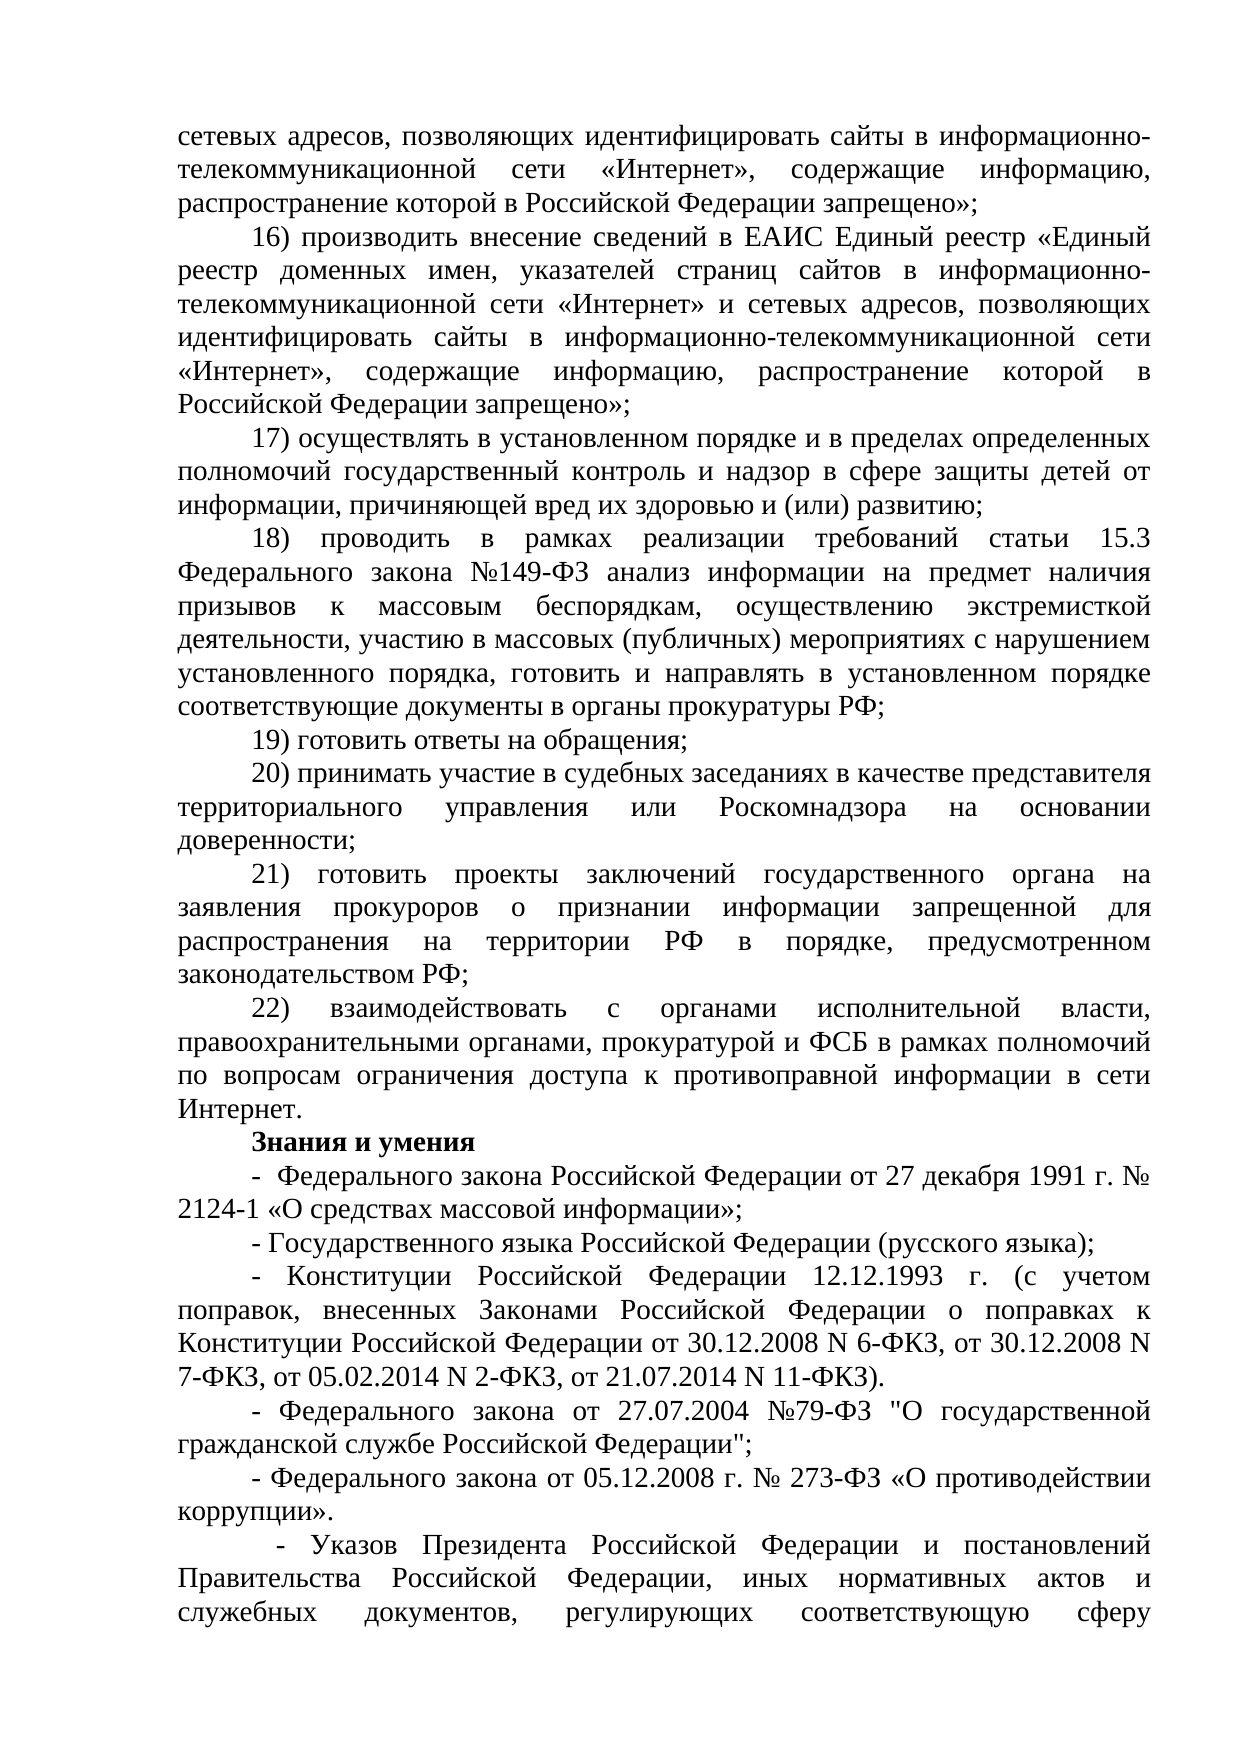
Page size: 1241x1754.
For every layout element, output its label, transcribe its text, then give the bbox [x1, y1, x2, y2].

text 16) производить внесение сведений в ЕАИС Единый реестр «Единый реестр доменных имен, указателей страниц сайтов в информационно-телекоммуникационной сети «Интернет» и сетевых адресов, позволяющих идентифицировать сайты в информационно-телекоммуникационной сети «Интернет», содержащие информацию, распространение которой в Российской Федерации запрещено»; [177, 219, 1152, 420]
text - Федерального закона Российской Федерации от 27 декабря 1991 г. № 2124-1 «О средствах массовой информации»; [177, 1158, 1152, 1225]
text - Федерального закона от 05.12.2008 г. № 273-ФЗ «О противодействии коррупции». [177, 1460, 1152, 1527]
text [177, 118, 1152, 219]
text 22) взаимодействовать с органами исполнительной власти, правоохранительными органами, прокуратурой и ФСБ в рамках полномочий по вопросам ограничения доступа к противоправной информации в сети Интернет. [177, 990, 1152, 1124]
text 17) осуществлять в установленном порядке и в пределах определенных полномочий государственный контроль и надзор в сфере защиты детей от информации, причиняющей вред их здоровью и (или) развитию; [177, 420, 1152, 521]
text 20) принимать участие в судебных заседаниях в качестве представителя территориального управления или Роскомнадзора на основании доверенности; [177, 755, 1152, 856]
text 18) проводить в рамках реализации требований статьи 15.3 Федерального закона №149-ФЗ анализ информации на предмет наличия призывов к массовым беспорядкам, осуществлению экстремисткой деятельности, участию в массовых (публичных) мероприятиях с нарушением установленного порядка, готовить и направлять в установленном порядке соответствующие документы в органы прокуратуры РФ; [177, 521, 1152, 722]
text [177, 1527, 1152, 1627]
text - Конституции Российской Федерации 12.12.1993 г. (с учетом поправок, внесенных Законами Российской Федерации о поправках к Конституции Российской Федерации от 30.12.2008 N 6-ФКЗ, от 30.12.2008 N 7-ФКЗ, от 05.02.2014 N 2-ФКЗ, от 21.07.2014 N 11-ФКЗ). [177, 1258, 1152, 1393]
text Знания и умения [177, 1124, 1152, 1158]
text - Государственного языка Российской Федерации (русского языка); [177, 1225, 1152, 1258]
text - Федерального закона от 27.07.2004 №79-ФЗ "О государственной гражданской службе Российской Федерации"; [177, 1393, 1152, 1460]
text 19) готовить ответы на обращения; [177, 722, 1152, 755]
text 21) готовить проекты заключений государственного органа на заявления прокуроров о признании информации запрещенной для распространения на территории РФ в порядке, предусмотренном законодательством РФ; [177, 856, 1152, 990]
